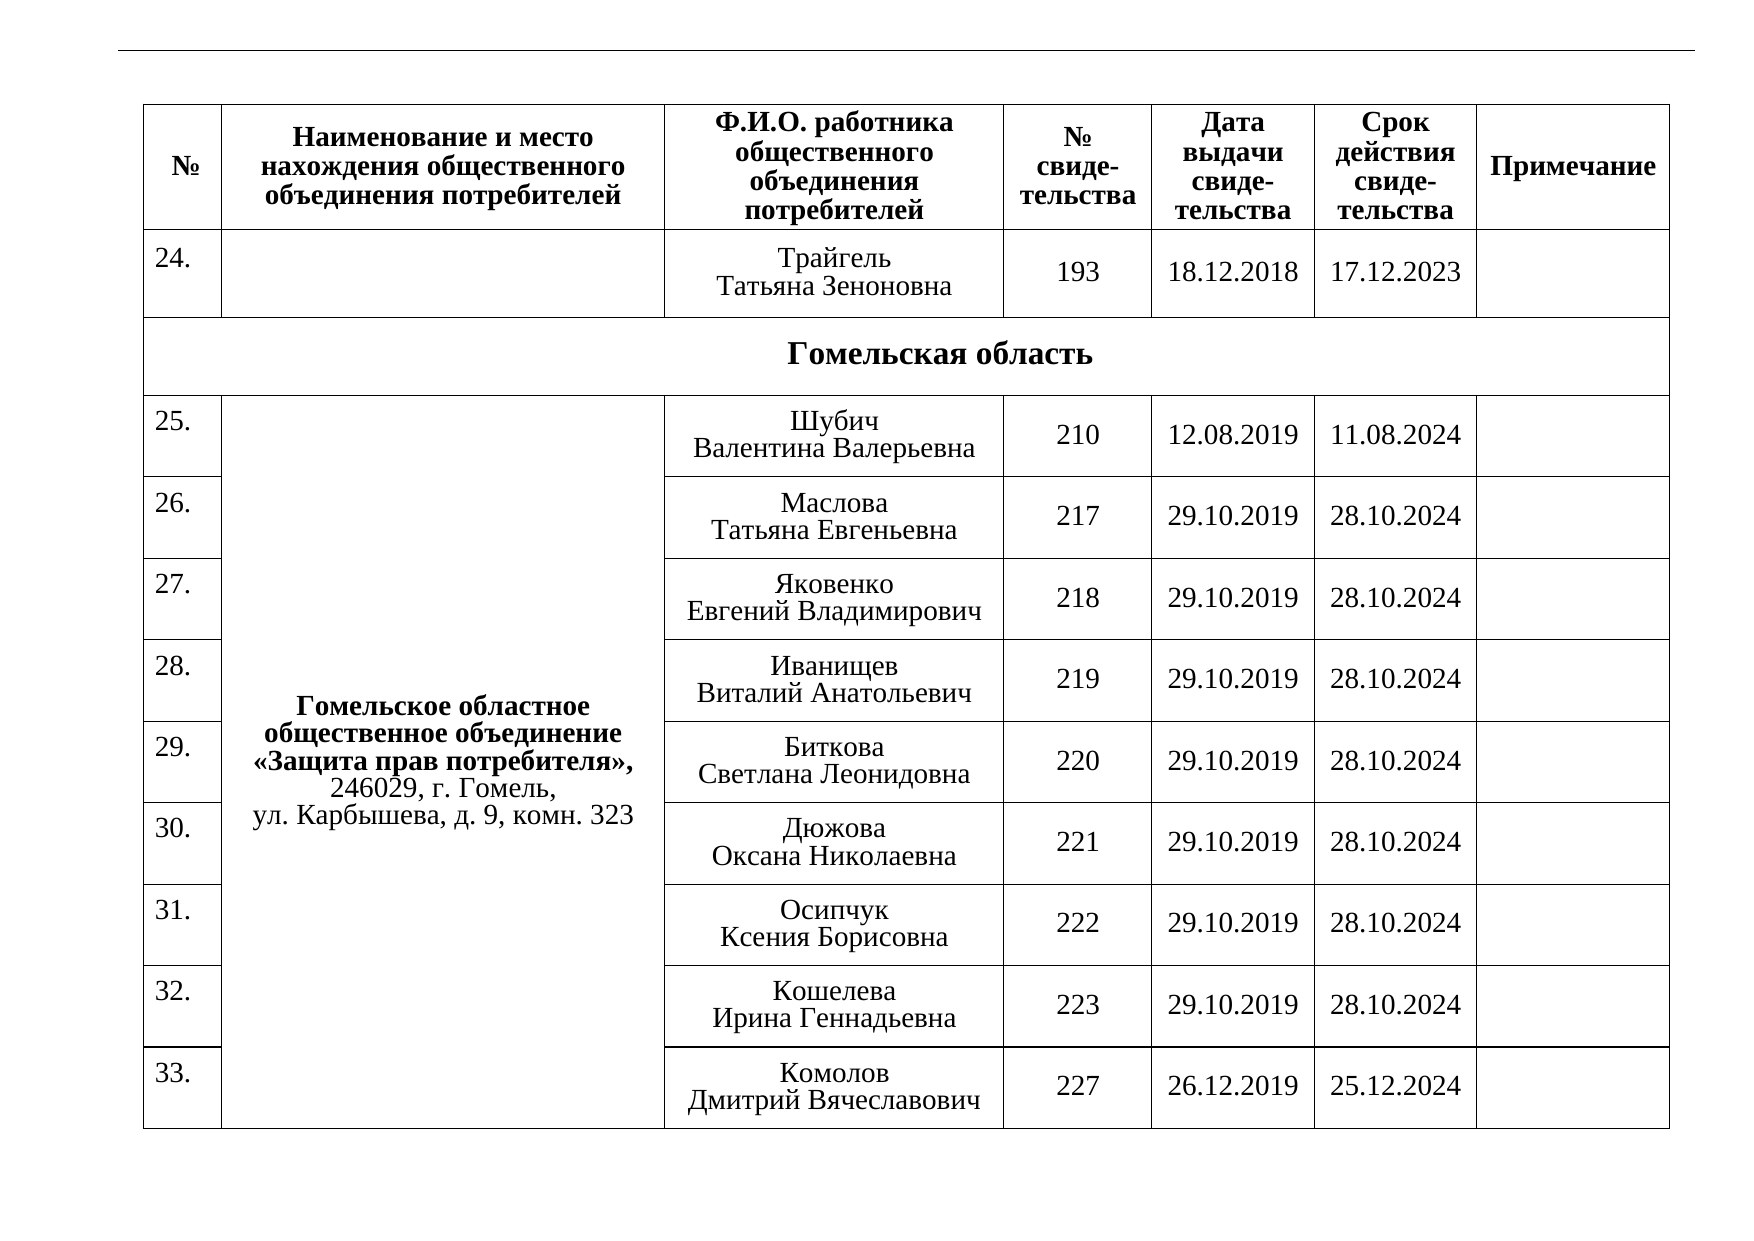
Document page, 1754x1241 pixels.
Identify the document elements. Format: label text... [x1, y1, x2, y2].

table_cell Шубич Валентина Валерьевна [665, 396, 1003, 476]
table_cell 218 [1004, 559, 1151, 639]
table_cell 28.10.2024 [1315, 803, 1476, 883]
table_cell 210 [1004, 396, 1151, 476]
table_cell Осипчук Ксения Борисовна [665, 885, 1003, 965]
table_header № свиде-тельства [1004, 105, 1151, 229]
table_cell 17.12.2023 [1315, 230, 1476, 317]
table_cell Дюжова Оксана Николаевна [665, 803, 1003, 883]
table_cell Гомельское областное общественное объединение «Защита прав потребителя», 246029, г. Гомель, ул. Карбышева, д. 9, комн. 323 [222, 396, 664, 1128]
table_cell [144, 803, 221, 883]
table_cell 28.10.2024 [1315, 885, 1476, 965]
table_cell [1477, 885, 1669, 965]
table_cell 11.08.2024 [1315, 396, 1476, 476]
table_cell 29.10.2019 [1152, 559, 1314, 639]
table_header Примечание [1477, 105, 1669, 229]
table_cell [144, 885, 221, 965]
table_cell 217 [1004, 477, 1151, 558]
table_cell [144, 559, 221, 639]
table_cell 18.12.2018 [1152, 230, 1314, 317]
table_cell [144, 1048, 221, 1128]
table_cell [144, 722, 221, 802]
table_cell 26.12.2019 [1152, 1048, 1314, 1128]
table_cell 28.10.2024 [1315, 640, 1476, 721]
table_cell [1477, 1048, 1669, 1128]
table_cell [144, 396, 221, 476]
table_cell 29.10.2019 [1152, 803, 1314, 883]
table_cell 221 [1004, 803, 1151, 883]
table_header Ф.И.О. работника общественного объединения потребителей [665, 105, 1003, 229]
table_cell [1477, 722, 1669, 802]
table_cell [144, 477, 221, 558]
table_cell 223 [1004, 966, 1151, 1046]
table_cell 29.10.2019 [1152, 640, 1314, 721]
table_cell Гомельская область [144, 318, 1669, 395]
table_cell [1477, 230, 1669, 317]
table_cell 29.10.2019 [1152, 885, 1314, 965]
table_cell [1477, 966, 1669, 1046]
table_cell [1477, 803, 1669, 883]
table_header Дата выдачи свиде-тельства [1152, 105, 1314, 229]
table_cell [1477, 559, 1669, 639]
table_cell 25.12.2024 [1315, 1048, 1476, 1128]
table_cell [1477, 477, 1669, 558]
table_header Срок действия свиде-тельства [1315, 105, 1476, 229]
table_cell Маслова Татьяна Евгеньевна [665, 477, 1003, 558]
table_cell 220 [1004, 722, 1151, 802]
table_cell [144, 640, 221, 721]
table_cell Комолов Дмитрий Вячеславович [665, 1048, 1003, 1128]
table_cell 29.10.2019 [1152, 722, 1314, 802]
table_header № [144, 105, 221, 229]
table_cell 28.10.2024 [1315, 722, 1476, 802]
table_cell Биткова Светлана Леонидовна [665, 722, 1003, 802]
table_header Наименование и место нахождения общественного объединения потребителей [222, 105, 664, 229]
table_cell Иванищев Виталий Анатольевич [665, 640, 1003, 721]
table_cell Трайгель Татьяна Зеноновна [665, 230, 1003, 317]
table_cell 28.10.2024 [1315, 477, 1476, 558]
table_cell [144, 230, 221, 317]
table_cell 29.10.2019 [1152, 966, 1314, 1046]
table_cell [1477, 640, 1669, 721]
table_cell 219 [1004, 640, 1151, 721]
table_cell Кошелева Ирина Геннадьевна [665, 966, 1003, 1046]
table_cell 227 [1004, 1048, 1151, 1128]
table_cell 28.10.2024 [1315, 559, 1476, 639]
table_cell [1477, 396, 1669, 476]
table_cell 12.08.2019 [1152, 396, 1314, 476]
table_cell 29.10.2019 [1152, 477, 1314, 558]
table_cell [144, 966, 221, 1046]
table_cell Яковенко Евгений Владимирович [665, 559, 1003, 639]
table_cell 193 [1004, 230, 1151, 317]
table_cell 222 [1004, 885, 1151, 965]
table_cell 28.10.2024 [1315, 966, 1476, 1046]
